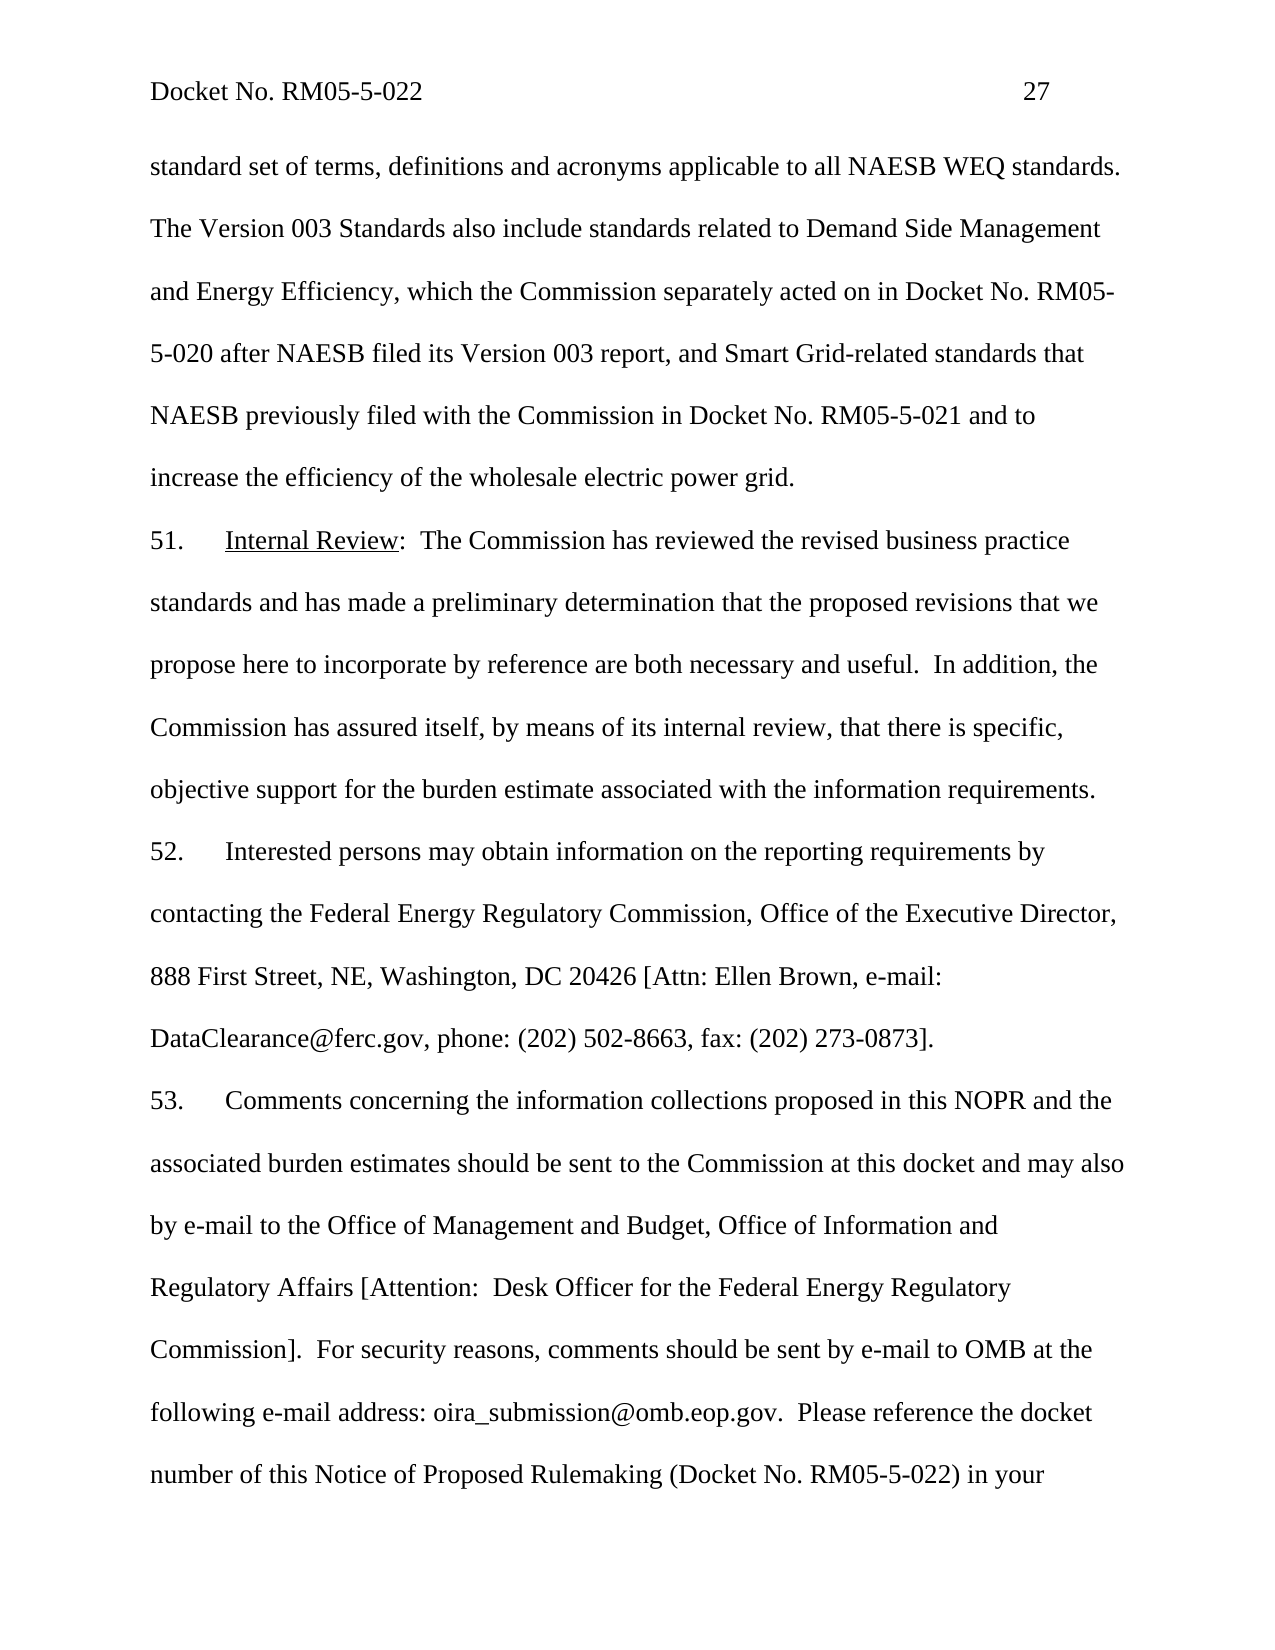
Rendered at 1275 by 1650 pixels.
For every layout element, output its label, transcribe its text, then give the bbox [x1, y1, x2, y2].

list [150, 1084, 1125, 1489]
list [150, 150, 1125, 493]
list Interested persons may obtain information on the reporting requirements by contacting the Federal Energy Regulatory Commission, Office of the Executive Director, 888 First Street, NE, Washington, DC 20426 [Attn: Ellen Brown, e-mail: DataClearance@ferc.gov, phone: (202) 502-8663, fax: (202) 273-0873]. [150, 835, 1125, 1053]
list Internal Review: The Commission has reviewed the revised business practice standards and has made a preliminary determination that the proposed revisions that we propose here to incorporate by reference are both necessary and useful. In addition, the Commission has assured itself, by means of its internal review, that there is specific, objective support for the burden estimate associated with the information requirements. [150, 524, 1125, 804]
